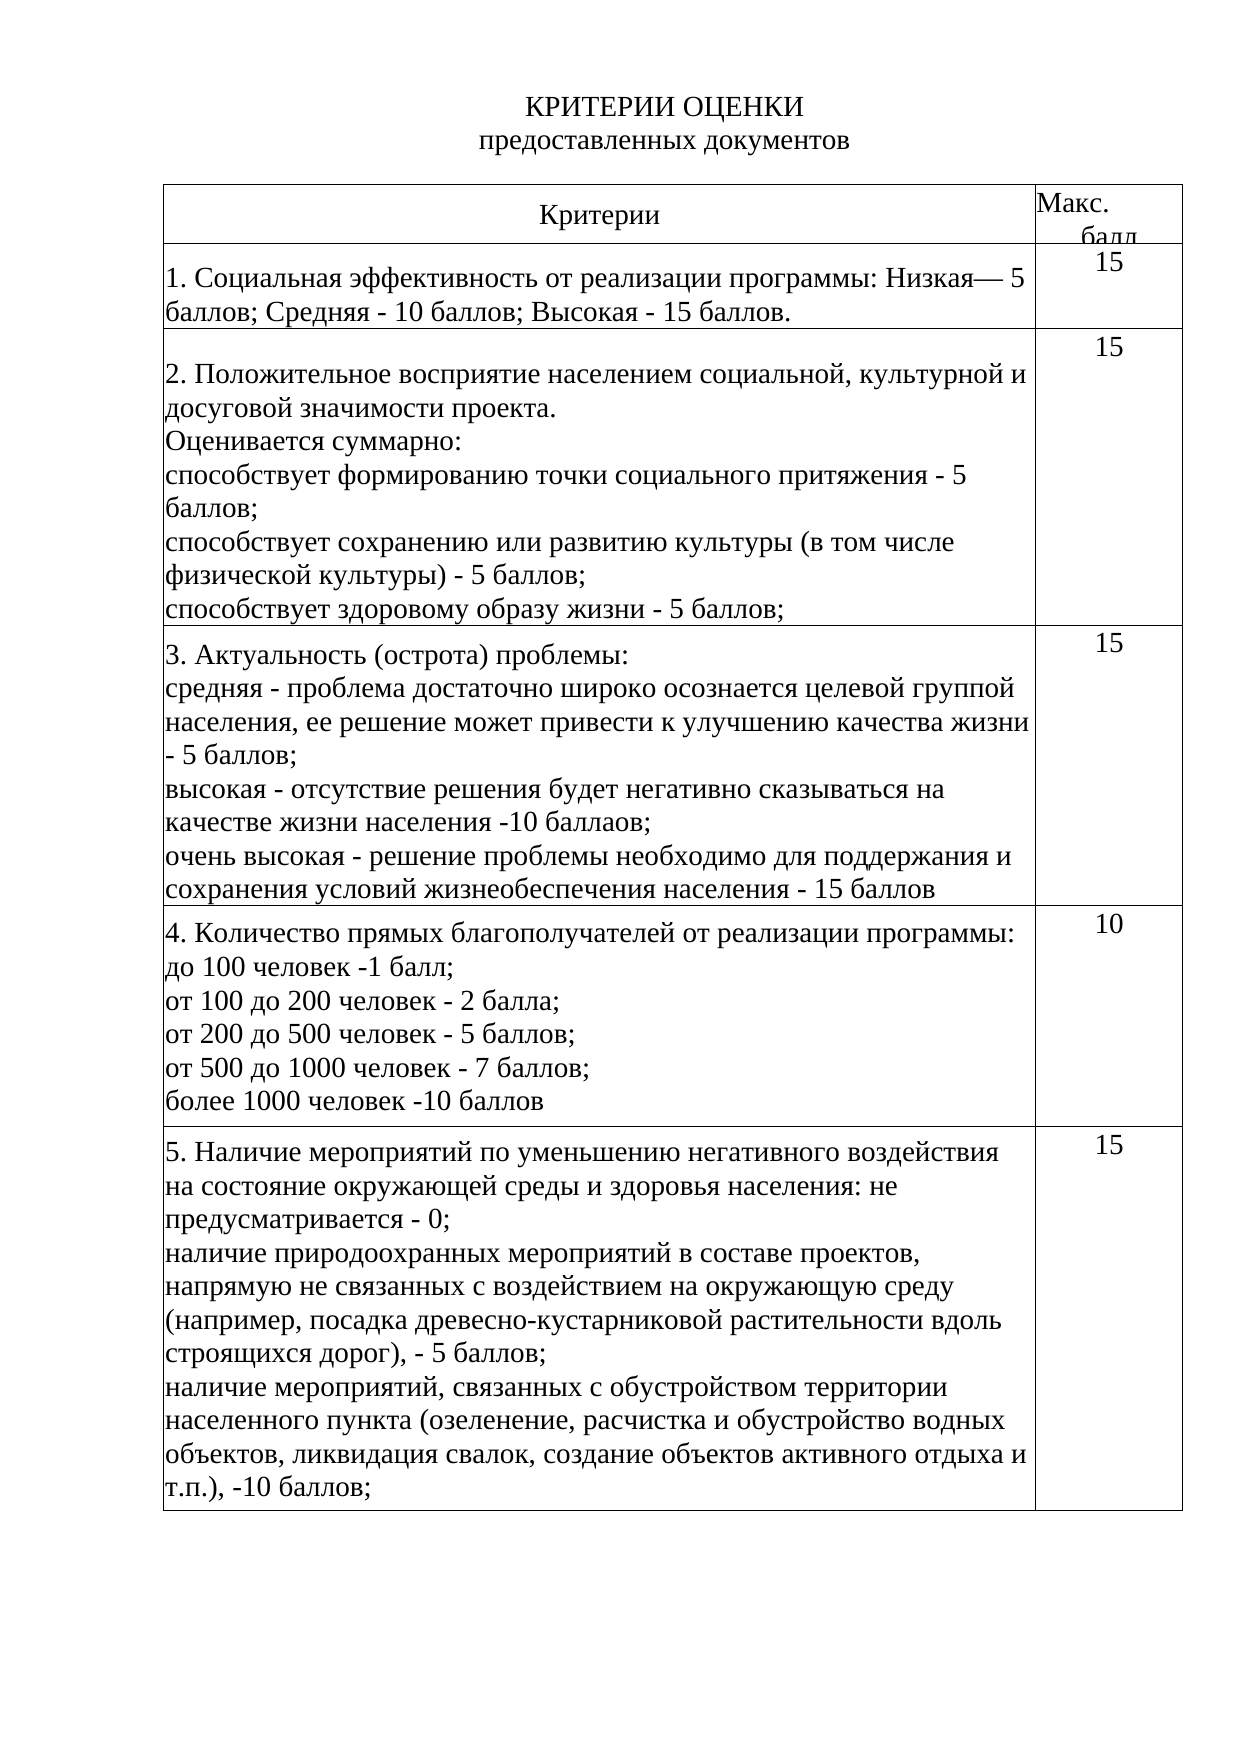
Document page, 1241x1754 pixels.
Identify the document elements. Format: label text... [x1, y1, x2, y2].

table_cell 5. Наличие мероприятий по уменьшению негативного воздействия на состояние окружающей среды и здоровья населения: не предусматривается - 0; наличие природоохранных мероприятий в составе проектов, напрямую не связанных с воздействием на окружающую среду (например, посадка древесно-кустарниковой растительности вдоль строящихся дорог), - 5 баллов; наличие мероприятий, связанных с обустройством территории населенного пункта (озеленение, расчистка и обустройство водных объектов, ликвидация свалок, создание объектов активного отдыха и т.п.), -10 баллов; [164, 1127, 1035, 1510]
table_cell 3. Актуальность (острота) проблемы: средняя - проблема достаточно широко осознается целевой группой населения, ее решение может привести к улучшению качества жизни - 5 баллов; высокая - отсутствие решения будет негативно сказываться на качестве жизни населения -10 баллаов; очень высокая - решение проблемы необходимо для поддержания и сохранения условий жизнеобеспечения населения - 15 баллов [164, 626, 1035, 905]
text КРИТЕРИИ ОЦЕНКИ предоставленных документов [177, 89, 1152, 156]
table_header Макс. балл [1036, 185, 1182, 243]
table_cell 1. Социальная эффективность от реализации программы: Низкая— 5 баллов; Средняя - 10 баллов; Высокая - 15 баллов. [164, 244, 1035, 328]
table_header Критерии [164, 185, 1035, 243]
table_cell 15 [1036, 1127, 1182, 1510]
table_cell 10 [1036, 906, 1182, 1126]
table_cell 15 [1036, 329, 1182, 624]
table_cell 15 [1036, 244, 1182, 328]
table_cell 15 [1036, 626, 1182, 905]
table_cell 4. Количество прямых благополучателей от реализации программы: до 100 человек -1 балл; от 100 до 200 человек - 2 балла; от 200 до 500 человек - 5 баллов; от 500 до 1000 человек - 7 баллов; более 1000 человек -10 баллов [164, 906, 1035, 1126]
table_cell 2. Положительное восприятие населением социальной, культурной и досуговой значимости проекта. Оценивается суммарно: способствует формированию точки социального притяжения - 5 баллов; способствует сохранению или развитию культуры (в том числе физической культуры) - 5 баллов; способствует здоровому образу жизни - 5 баллов; [164, 329, 1035, 624]
